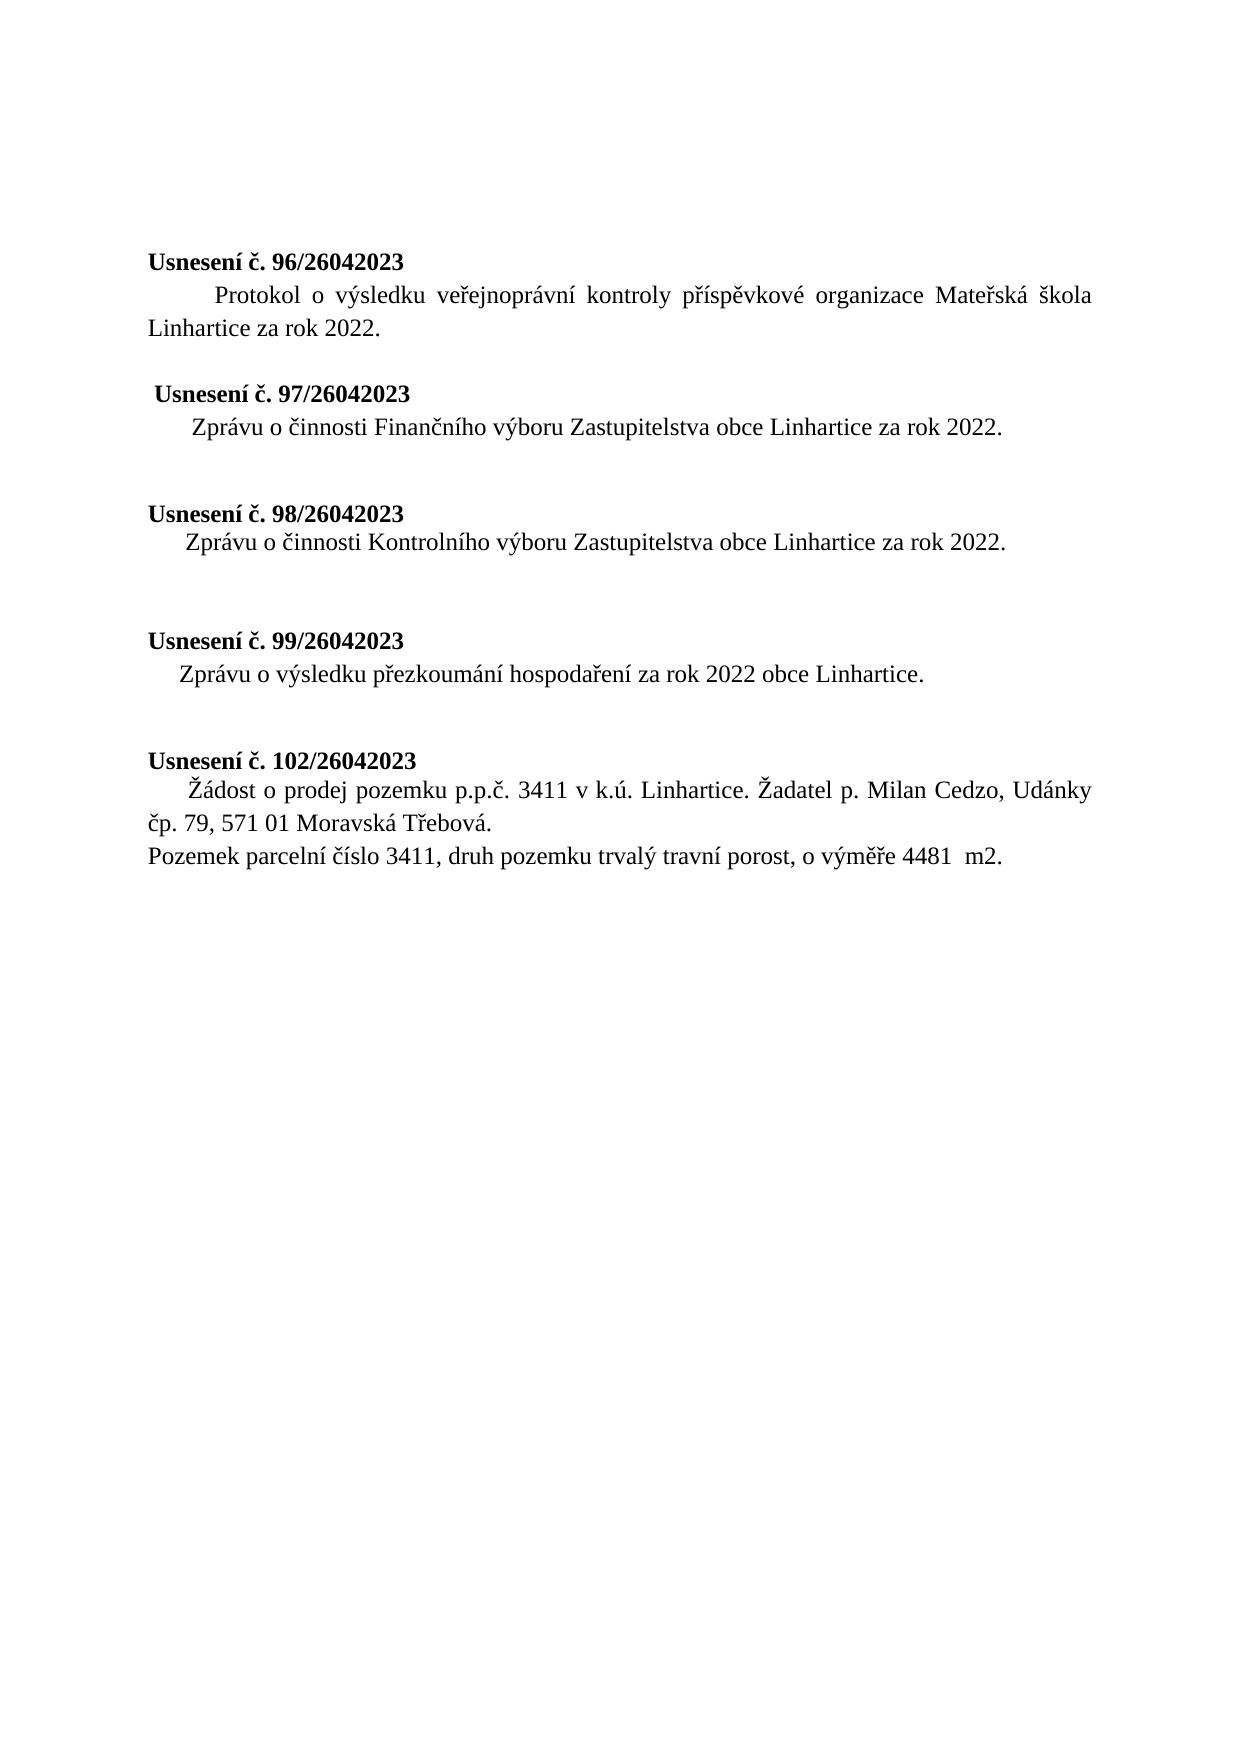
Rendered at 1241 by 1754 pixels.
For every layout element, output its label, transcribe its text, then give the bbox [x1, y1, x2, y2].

text Zprávu o výsledku přezkoumání hospodaření za rok 2022 obce Linhartice. [148, 659, 1093, 688]
text Usnesení č. 96/26042023 [148, 247, 1093, 275]
text Usnesení č. 102/26042023 [148, 746, 1093, 775]
text Usnesení č. 99/26042023 [148, 626, 1093, 655]
text Protokol o výsledku veřejnoprávní kontroly příspěvkové organizace Mateřská škola Linhartice za rok 2022. [148, 280, 1093, 341]
text Žádost o prodej pozemku p.p.č. 3411 v k.ú. Linhartice. Žadatel p. Milan Cedzo, Udánky čp. 79, 571 01 Moravská Třebová. [148, 775, 1093, 837]
text Zprávu o činnosti Kontrolního výboru Zastupitelstva obce Linhartice za rok 2022. [148, 527, 1093, 556]
text Zprávu o činnosti Finančního výboru Zastupitelstva obce Linhartice za rok 2022. [148, 412, 1093, 441]
text Pozemek parcelní číslo 3411, druh pozemku trvalý travní porost, o výměře 4481 m2. [148, 841, 1093, 870]
text Usnesení č. 97/26042023 [148, 379, 1093, 407]
text Usnesení č. 98/26042023 [148, 499, 1093, 527]
